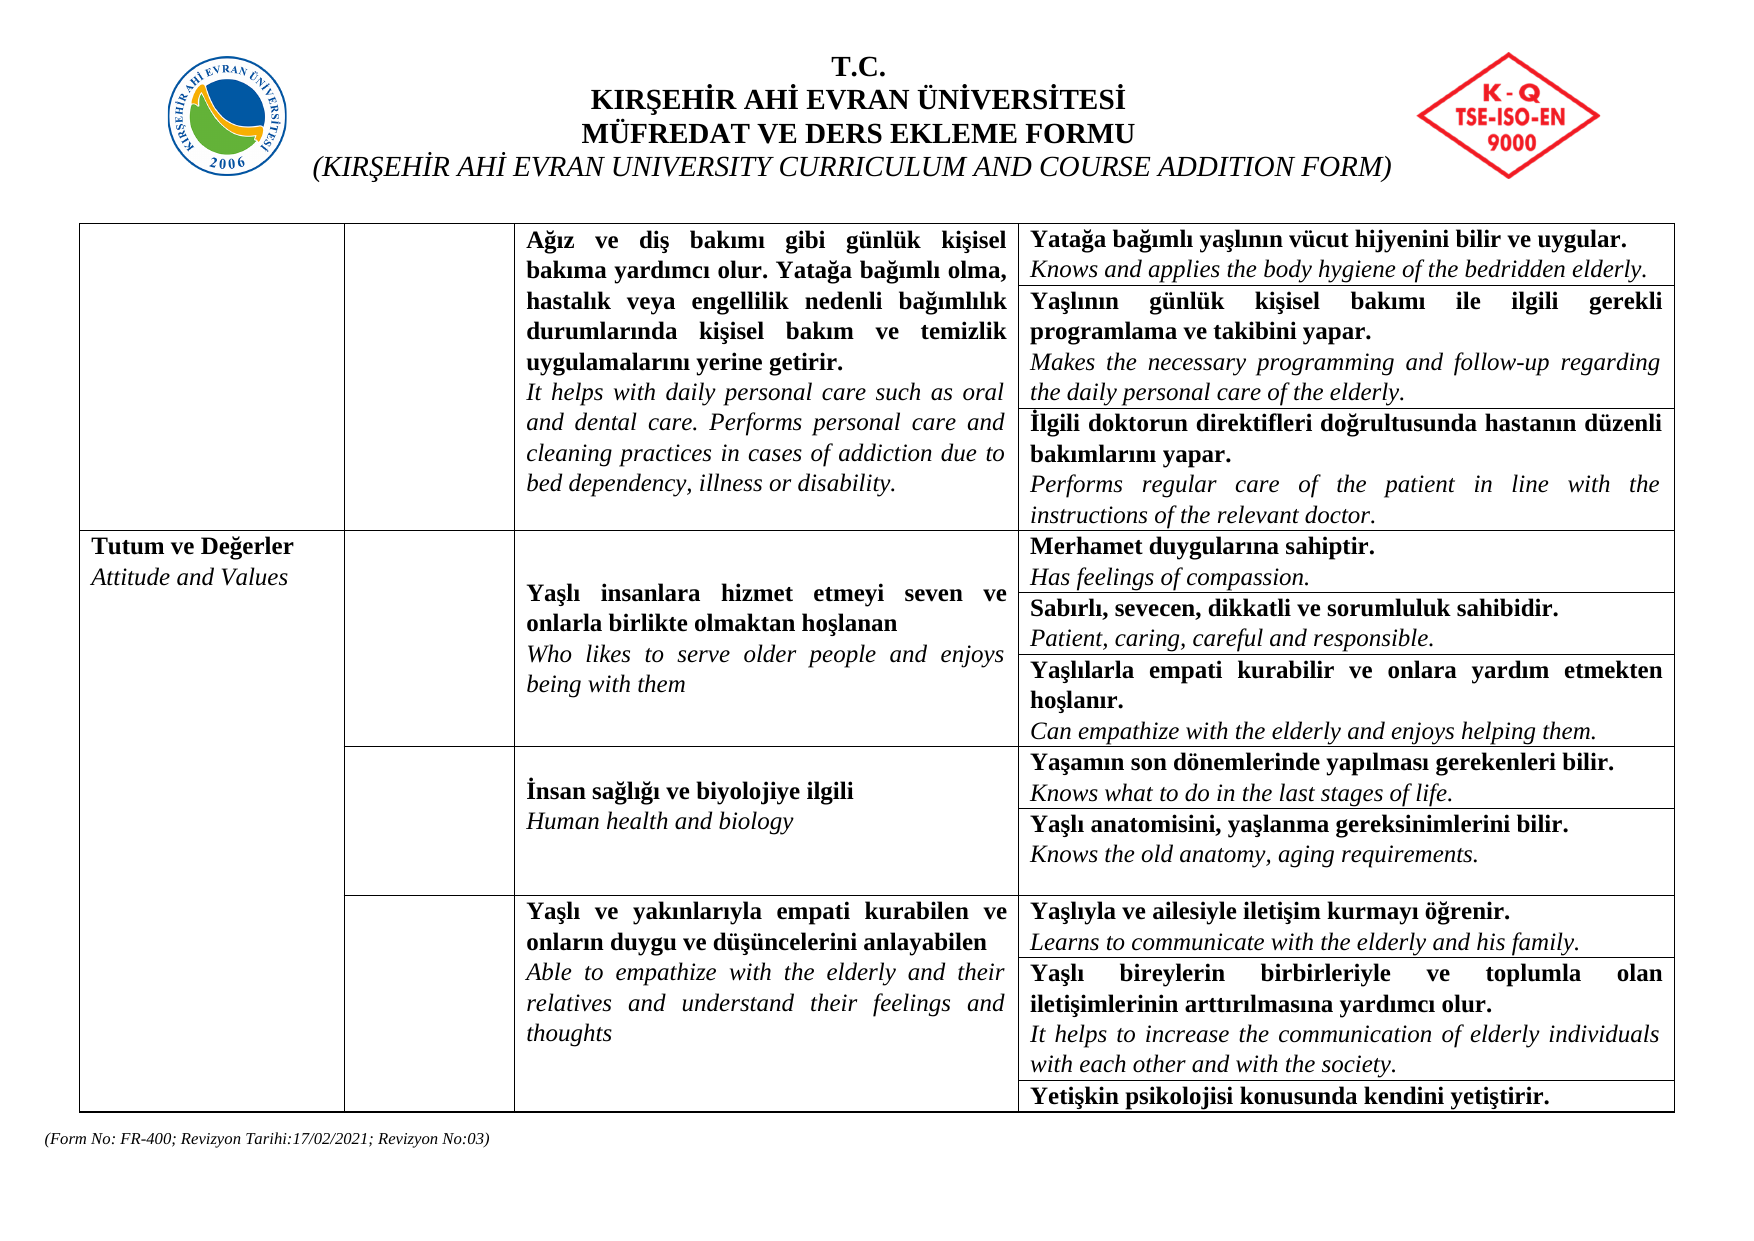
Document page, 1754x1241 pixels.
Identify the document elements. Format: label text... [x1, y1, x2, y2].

table_cell Yaşlı bireylerin birbirleriyle ve toplumla olan iletişimlerinin arttırılmasına yardımcı olur. It helps to increase the communication of elderly individuals with each other and with the society. [1019, 958, 1674, 1080]
table_cell Yaşlı insanlara hizmet etmeyi seven ve onlarla birlikte olmaktan hoşlanan Who likes to serve older people and enjoys being with them [515, 531, 1018, 746]
table_cell Yaşlıyla ve ailesiyle iletişim kurmayı öğrenir. Learns to communicate with the elderly and his family. [1019, 896, 1674, 957]
table_cell Yaşamın son dönemlerinde yapılması gerekenleri bilir. Knows what to do in the last stages of life. [1019, 747, 1674, 808]
table_cell [345, 747, 514, 895]
table_cell Yaşlının günlük kişisel bakımı ile ilgili gerekli programlama ve takibini yapar. Makes the necessary programming and follow-up regarding the daily personal care of the elderly. [1019, 286, 1674, 407]
table_cell Merhamet duygularına sahiptir. Has feelings of compassion. [1019, 531, 1674, 592]
table_cell Yaşlılarla empati kurabilir ve onlara yardım etmekten hoşlanır. Can empathize with the elderly and enjoys helping them. [1019, 655, 1674, 746]
table_cell [345, 531, 514, 746]
table_cell Yaşlı anatomisini, yaşlanma gereksinimlerini bilir. Knows the old anatomy, aging requirements. [1019, 809, 1674, 895]
table_cell Yetişkin psikolojisi konusunda kendini yetiştirir. Trains herself in adult psychology. [1019, 1081, 1674, 1111]
table_cell Yatağa bağımlı yaşlının vücut hijyenini bilir ve uygular. Knows and applies the body hygiene of the bedridden elderly. [1019, 224, 1674, 285]
picture [1416, 52, 1601, 179]
table_cell Ağız ve diş bakımı gibi günlük kişisel bakıma yardımcı olur. Yatağa bağımlı olma, hastalık veya engellilik nedenli bağımlılık durumlarında kişisel bakım ve temizlik uygulamalarını yerine getirir. It helps with daily personal care such as oral and dental care. Performs personal care and cleaning practices in cases of addiction due to bed dependency, illness or disability. [515, 224, 1018, 530]
table_cell İlgili doktorun direktifleri doğrultusunda hastanın düzenli bakımlarını yapar. Performs regular care of the patient in line with the instructions of the relevant doctor. [1019, 409, 1674, 530]
table_cell [345, 224, 514, 530]
picture [167, 56, 287, 176]
table_cell [345, 896, 514, 1111]
table_cell Tutum ve Değerler Attitude and Values [80, 531, 344, 1111]
table_cell İnsan sağlığı ve biyolojiye ilgili Human health and biology [515, 747, 1018, 895]
table_cell Yaşlı ve yakınlarıyla empati kurabilen ve onların duygu ve düşüncelerini anlayabilen Able to empathize with the elderly and their relatives and understand their feelings and thoughts [515, 896, 1018, 1111]
table_cell Sabırlı, sevecen, dikkatli ve sorumluluk sahibidir. Patient, caring, careful and responsible. [1019, 593, 1674, 654]
